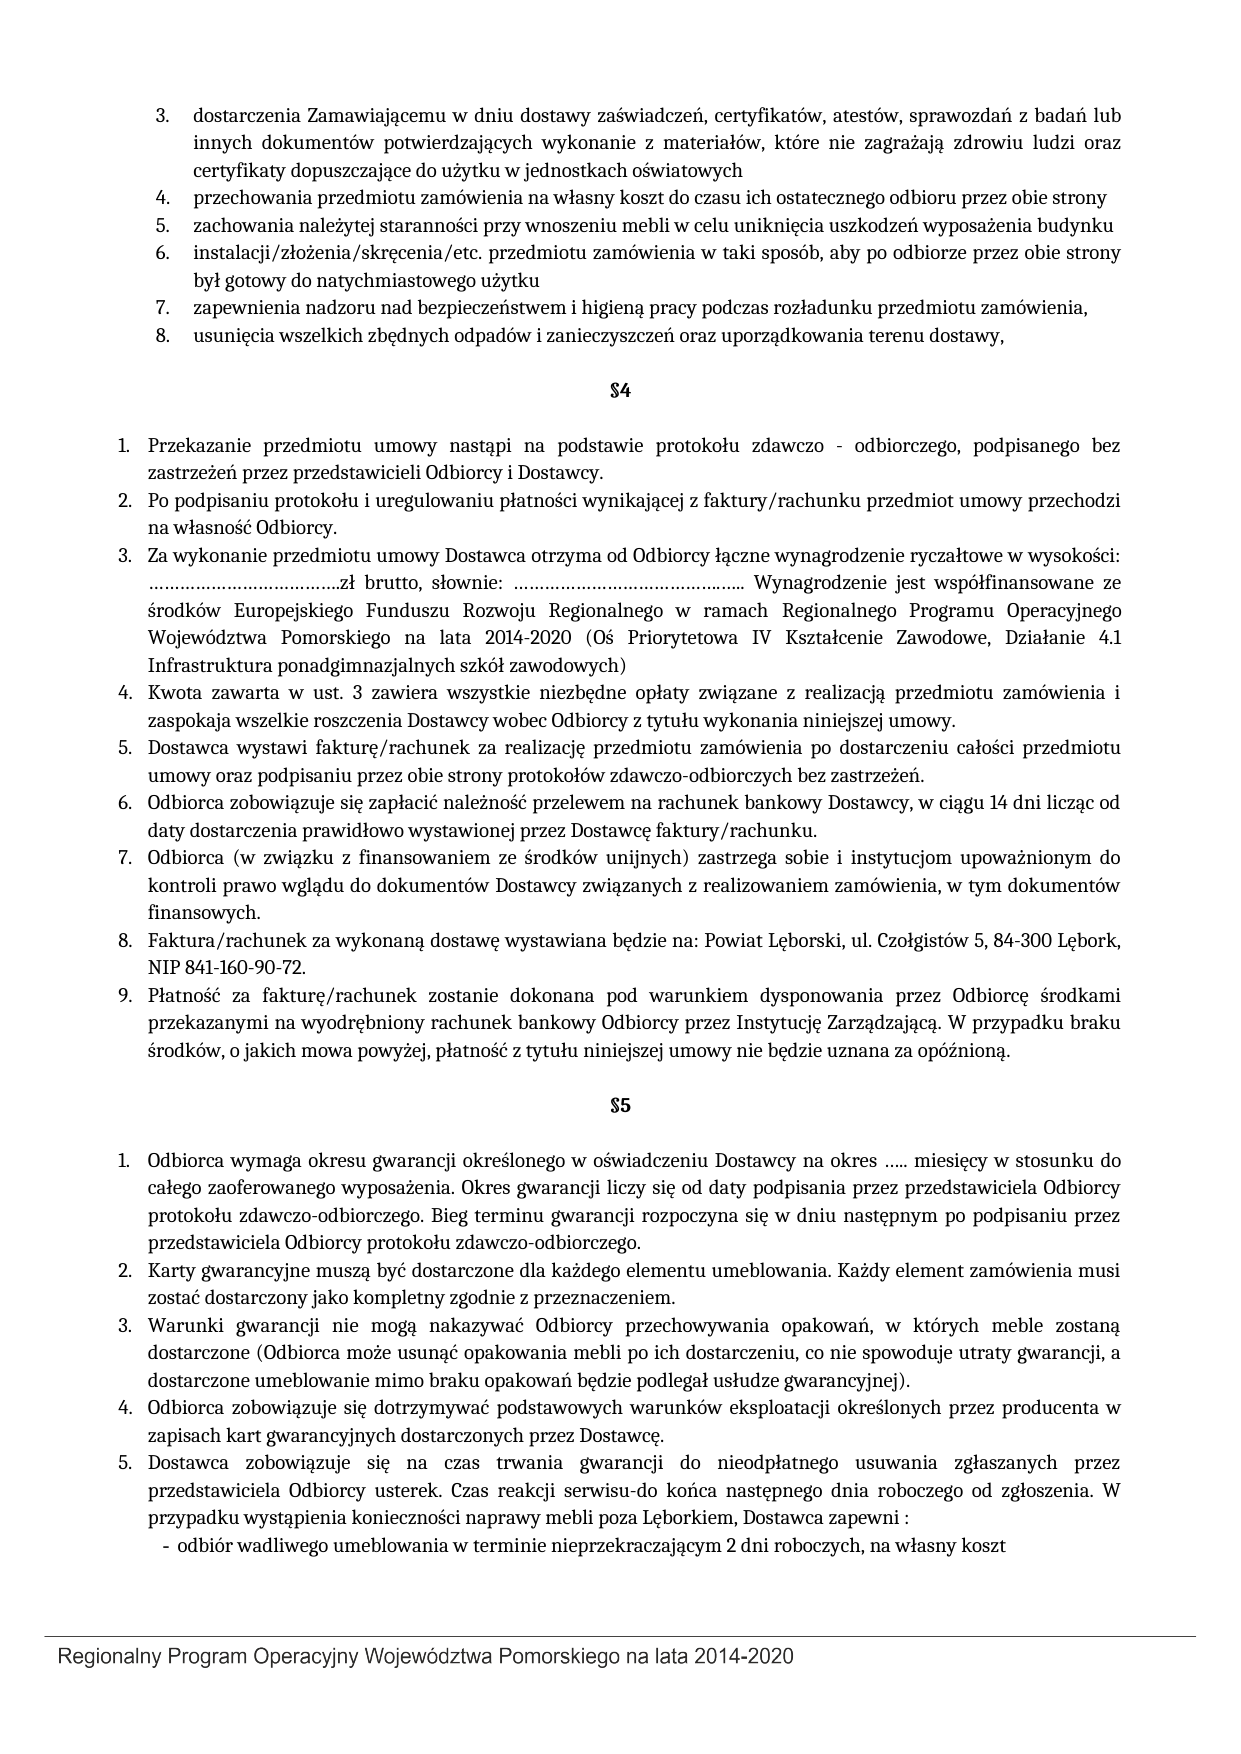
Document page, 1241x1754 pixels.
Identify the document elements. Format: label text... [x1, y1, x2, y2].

text §4 [118, 378, 1122, 402]
list Za wykonanie przedmiotu umowy Dostawca otrzyma od Odbiorcy łączne wynagrodzenie ryczałtowe w wysokości: ……………………………….zł brutto, słownie: ………………………………….….. Wynagrodzenie jest współfinansowane ze środków Europejskiego Funduszu Rozwoju Regionalnego w ramach Regionalnego Programu Operacyjnego Województwa Pomorskiego na lata 2014-2020 (Oś Priorytetowa IV Kształcenie Zawodowe, Działanie 4.1 Infrastruktura ponadgimnazjalnych szkół zawodowych) [118, 543, 1122, 677]
list przechowania przedmiotu zamówienia na własny koszt do czasu ich ostatecznego odbioru przez obie strony [156, 186, 1122, 210]
list Odbiorca zobowiązuje się zapłacić należność przelewem na rachunek bankowy Dostawcy, w ciągu 14 dni licząc od daty dostarczenia prawidłowo wystawionej przez Dostawcę faktury/rachunku. [118, 791, 1122, 842]
list odbiór wadliwego umeblowania w terminie nieprzekraczającym 2 dni roboczych, na własny koszt [162, 1533, 1122, 1558]
list Faktura/rachunek za wykonaną dostawę wystawiana będzie na: Powiat Lęborski, ul. Czołgistów 5, 84-300 Lębork, NIP 841-160-90-72. [118, 928, 1122, 980]
list Odbiorca (w związku z finansowaniem ze środków unijnych) zastrzega sobie i instytucjom upoważnionym do kontroli prawo wglądu do dokumentów Dostawcy związanych z realizowaniem zamówienia, w tym dokumentów finansowych. [118, 846, 1122, 925]
list Karty gwarancyjne muszą być dostarczone dla każdego elementu umeblowania. Każdy element zamówienia musi zostać dostarczony jako kompletny zgodnie z przeznaczeniem. [118, 1258, 1122, 1310]
list Kwota zawarta w ust. 3 zawiera wszystkie niezbędne opłaty związane z realizacją przedmiotu zamówienia i zaspokaja wszelkie roszczenia Dostawcy wobec Odbiorcy z tytułu wykonania niniejszej umowy. [118, 681, 1122, 732]
list Przekazanie przedmiotu umowy nastąpi na podstawie protokołu zdawczo - odbiorczego, podpisanego bez zastrzeżeń przez przedstawicieli Odbiorcy i Dostawcy. [118, 433, 1122, 485]
list instalacji/złożenia/skręcenia/etc. przedmiotu zamówienia w taki sposób, aby po odbiorze przez obie strony był gotowy do natychmiastowego użytku [156, 241, 1122, 292]
list Odbiorca zobowiązuje się dotrzymywać podstawowych warunków eksploatacji określonych przez producenta w zapisach kart gwarancyjnych dostarczonych przez Dostawcę. [118, 1396, 1122, 1447]
list Odbiorca wymaga okresu gwarancji określonego w oświadczeniu Dostawcy na okres ….. miesięcy w stosunku do całego zaoferowanego wyposażenia. Okres gwarancji liczy się od daty podpisania przez przedstawiciela Odbiorcy protokołu zdawczo-odbiorczego. Bieg terminu gwarancji rozpoczyna się w dniu następnym po podpisaniu przez przedstawiciela Odbiorcy protokołu zdawczo-odbiorczego. [118, 1148, 1122, 1255]
list Płatność za fakturę/rachunek zostanie dokonana pod warunkiem dysponowania przez Odbiorcę środkami przekazanymi na wyodrębniony rachunek bankowy Odbiorcy przez Instytucję Zarządzającą. W przypadku braku środków, o jakich mowa powyżej, płatność z tytułu niniejszej umowy nie będzie uznana za opóźnioną. [118, 983, 1122, 1062]
list usunięcia wszelkich zbędnych odpadów i zanieczyszczeń oraz uporządkowania terenu dostawy, [156, 323, 1122, 347]
list dostarczenia Zamawiającemu w dniu dostawy zaświadczeń, certyfikatów, atestów, sprawozdań z badań lub innych dokumentów potwierdzających wykonanie z materiałów, które nie zagrażają zdrowiu ludzi oraz certyfikaty dopuszczające do użytku w jednostkach oświatowych [156, 103, 1122, 182]
text §5 [118, 1093, 1122, 1117]
list zachowania należytej staranności przy wnoszeniu mebli w celu uniknięcia uszkodzeń wyposażenia budynku [156, 213, 1122, 237]
list Warunki gwarancji nie mogą nakazywać Odbiorcy przechowywania opakowań, w których meble zostaną dostarczone (Odbiorca może usunąć opakowania mebli po ich dostarczeniu, co nie spowoduje utraty gwarancji, a dostarczone umeblowanie mimo braku opakowań będzie podlegał usłudze gwarancyjnej). [118, 1313, 1122, 1392]
picture [44, 1636, 1197, 1668]
list zapewnienia nadzoru nad bezpieczeństwem i higieną pracy podczas rozładunku przedmiotu zamówienia, [156, 296, 1122, 320]
list Dostawca wystawi fakturę/rachunek za realizację przedmiotu zamówienia po dostarczeniu całości przedmiotu umowy oraz podpisaniu przez obie strony protokołów zdawczo-odbiorczych bez zastrzeżeń. [118, 736, 1122, 787]
list Po podpisaniu protokołu i uregulowaniu płatności wynikającej z faktury/rachunku przedmiot umowy przechodzi na własność Odbiorcy. [118, 488, 1122, 540]
list Dostawca zobowiązuje się na czas trwania gwarancji do nieodpłatnego usuwania zgłaszanych przez przedstawiciela Odbiorcy usterek. Czas reakcji serwisu-do końca następnego dnia roboczego od zgłoszenia. W przypadku wystąpienia konieczności naprawy mebli poza Lęborkiem, Dostawca zapewni : [118, 1451, 1122, 1530]
